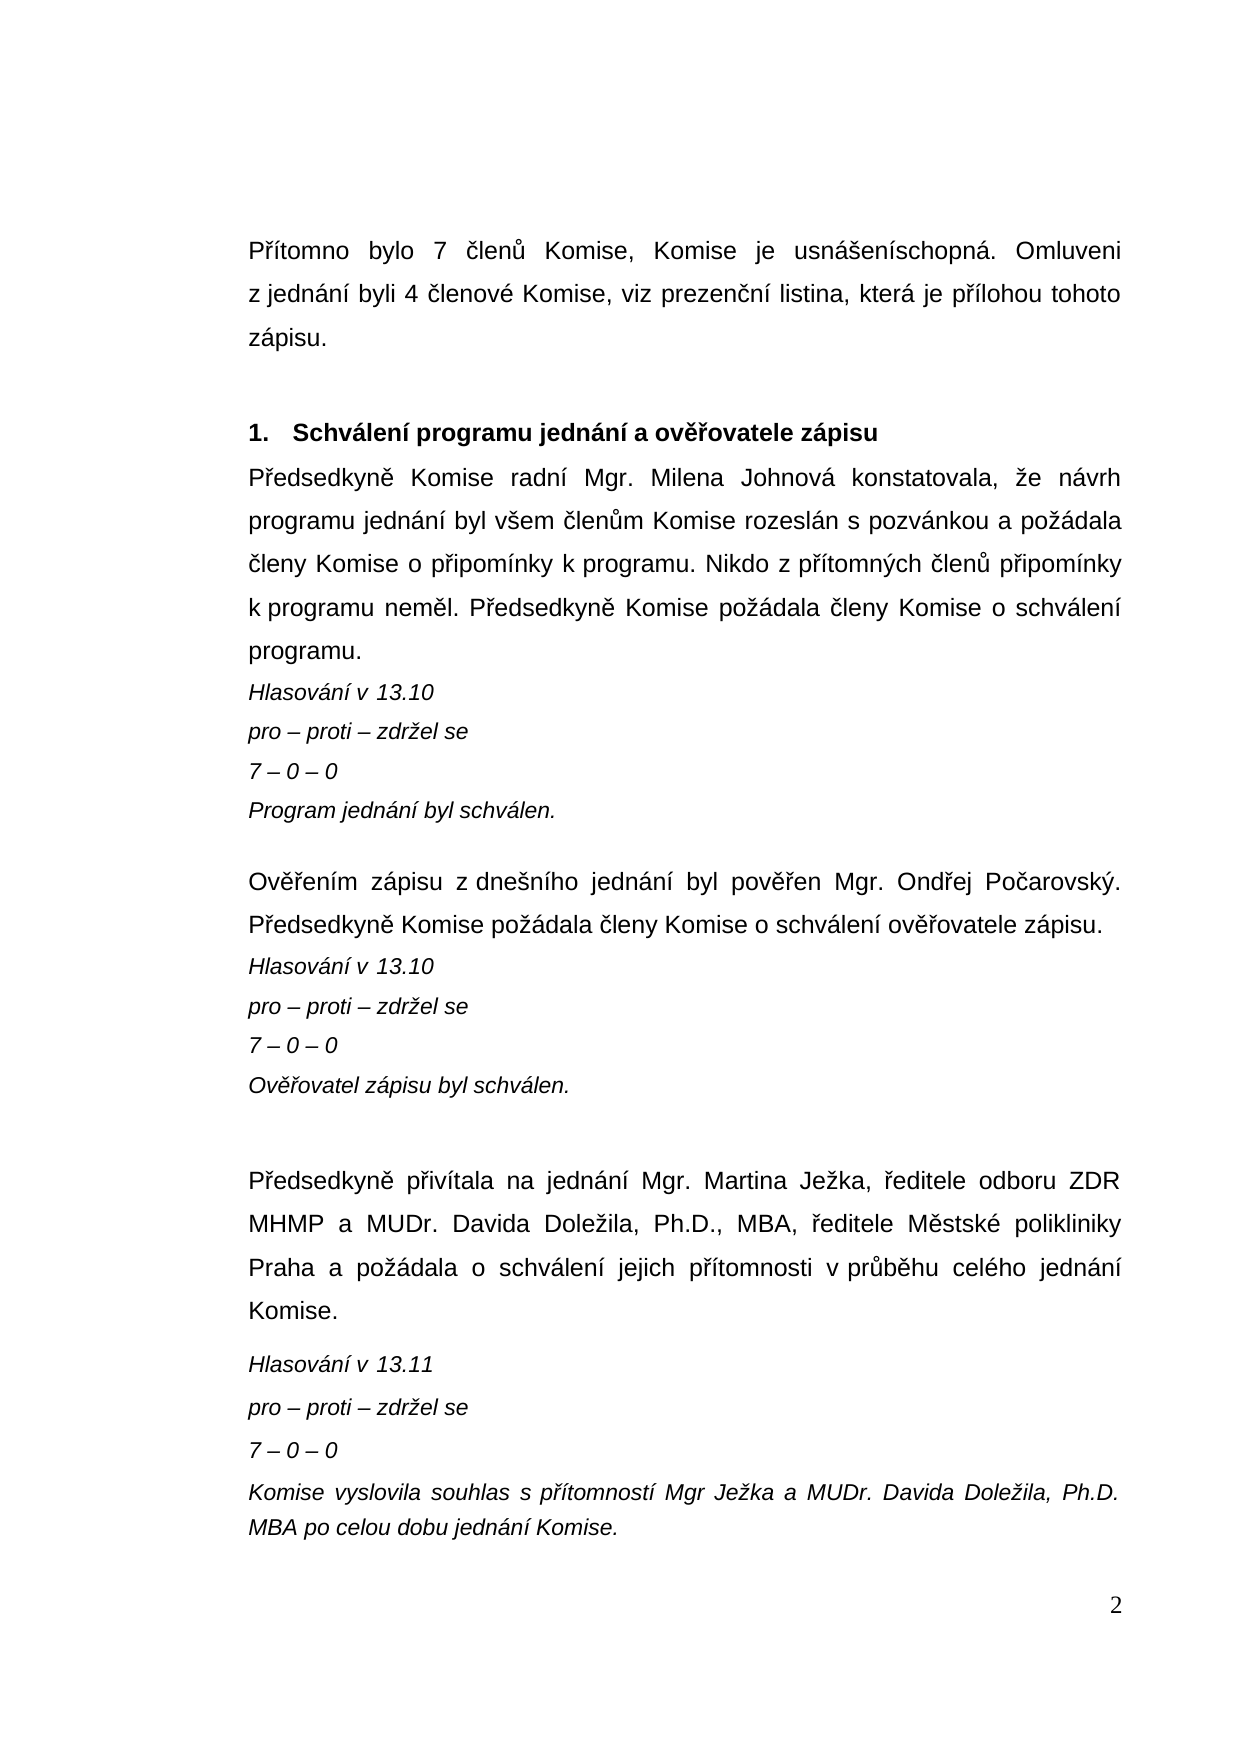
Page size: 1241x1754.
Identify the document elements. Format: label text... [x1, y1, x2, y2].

text Hlasování v 13.10 [248, 953, 1122, 979]
text Ověřením zápisu z dnešního jednání byl pověřen Mgr. Ondřej Počarovský. Předsedkyně Komise požádala členy Komise o schválení ověřovatele zápisu. [248, 867, 1122, 939]
text Předsedkyně Komise radní Mgr. Milena Johnová konstatovala, že návrh programu jednání byl všem členům Komise rozeslán s pozvánkou a požádala členy Komise o připomínky k programu. Nikdo z přítomných členů připomínky k programu neměl. Předsedkyně Komise požádala členy Komise o schválení programu. [248, 463, 1122, 664]
text Hlasování v 13.11 [248, 1351, 1122, 1378]
text 7 – 0 – 0 [248, 1032, 1122, 1058]
text Ověřovatel zápisu byl schválen. [248, 1072, 1122, 1098]
text Přítomno bylo 7 členů Komise, Komise je usnášeníschopná. Omluveni z jednání byli 4 členové Komise, viz prezenční listina, která je přílohou tohoto zápisu. [248, 236, 1122, 351]
text Předsedkyně přivítala na jednání Mgr. Martina Ježka, ředitele odboru ZDR MHMP a MUDr. Davida Doležila, Ph.D., MBA, ředitele Městské polikliniky Praha a požádala o schválení jejich přítomnosti v průběhu celého jednání Komise. [248, 1166, 1122, 1324]
text Komise vyslovila souhlas s přítomností Mgr Ježka a MUDr. Davida Doležila, Ph.D. MBA po celou dobu jednání Komise. [248, 1479, 1122, 1540]
list Hlasování v 13.10 [248, 679, 1122, 705]
text 7 – 0 – 0 [248, 758, 1122, 784]
list Schválení programu jednání a ověřovatele zápisu [248, 418, 1122, 446]
text 7 – 0 – 0 [248, 1437, 1122, 1463]
text pro – proti – zdržel se [248, 718, 1122, 744]
text pro – proti – zdržel se [248, 1394, 1122, 1420]
text Program jednání byl schválen. [248, 797, 1122, 823]
text pro – proti – zdržel se [248, 993, 1122, 1019]
